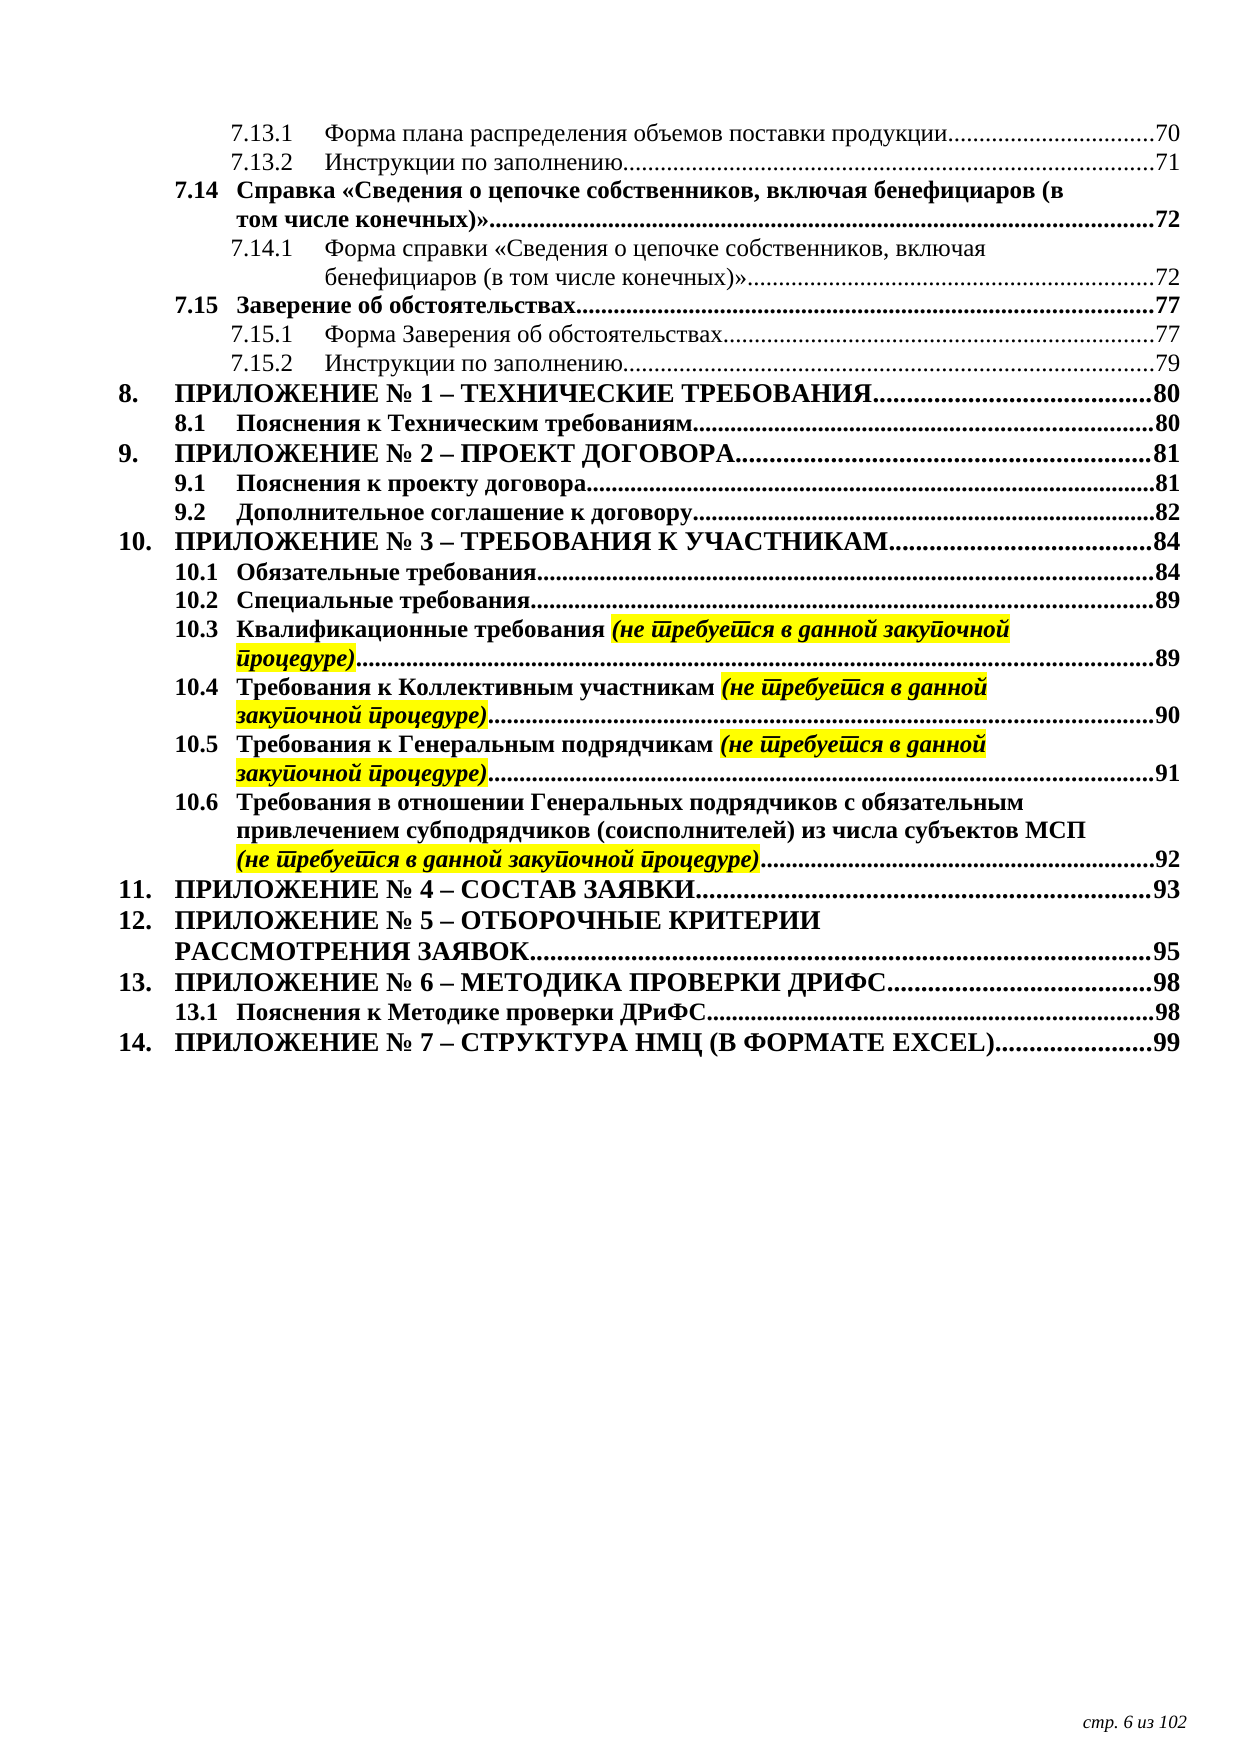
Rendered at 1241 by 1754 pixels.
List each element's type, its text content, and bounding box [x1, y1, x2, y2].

text 7.14.1 Форма справки «Сведения о цепочке собственников, включая бенефициаров (в том числе конечных)» 72 [230, 233, 1063, 291]
text 7.13.1 Форма плана распределения объемов поставки продукции 70 [230, 118, 1063, 147]
text 8.1 Пояснения к Техническим требованиям 80 [174, 408, 1093, 437]
text 13.1 Пояснения к Методике проверки ДРиФС 98 [174, 997, 1093, 1026]
text 10.5 Требования к Генеральным подрядчикам (не требуется в данной закупочной процедуре) 91 [174, 729, 1093, 787]
text 7.15 Заверение об обстоятельствах 77 [174, 291, 1093, 319]
text 9. ПРИЛОЖЕНИЕ № 2 – ПРОЕКТ ДОГОВОРА 81 [118, 437, 1063, 468]
text 7.15.2 Инструкции по заполнению 79 [230, 348, 1063, 377]
text 9.2 Дополнительное соглашение к договору 82 [174, 497, 1093, 525]
text 7.13.2 Инструкции по заполнению 71 [230, 147, 1063, 176]
text 10.2 Специальные требования 89 [174, 585, 1093, 614]
text 11. ПРИЛОЖЕНИЕ № 4 – СОСТАВ ЗАЯВКИ 93 [118, 873, 1063, 904]
text 7.15.1 Форма Заверения об обстоятельствах 77 [230, 319, 1063, 348]
text 10. ПРИЛОЖЕНИЕ № 3 – ТРЕБОВАНИЯ К УЧАСТНИКАМ 84 [118, 525, 1063, 557]
text 7.14 Справка «Сведения о цепочке собственников, включая бенефициаров (в том числе конечных)» 72 [174, 176, 1093, 233]
text 14. ПРИЛОЖЕНИЕ № 7 – СТРУКТУРА НМЦ (в формате Excel) 99 [118, 1026, 1063, 1057]
text 8. ПРИЛОЖЕНИЕ № 1 – ТЕХНИЧЕСКИЕ ТРЕБОВАНИЯ 80 [118, 377, 1063, 408]
text 12. ПРИЛОЖЕНИЕ № 5 – ОТБОРОЧНЫЕ КРИТЕРИИ РАССМОТРЕНИЯ ЗАЯВОК 95 [118, 904, 1063, 966]
text 10.1 Обязательные требования 84 [174, 557, 1093, 585]
text 10.3 Квалификационные требования (не требуется в данной закупочной процедуре) 89 [174, 614, 1093, 672]
text 9.1 Пояснения к проекту договора 81 [174, 468, 1093, 497]
text 13. ПРИЛОЖЕНИЕ № 6 – МЕТОДИКА ПРОВЕРКИ ДРИФС 98 [118, 966, 1063, 997]
text 10.6 Требования в отношении Генеральных подрядчиков с обязательным привлечением субподрядчиков (соисполнителей) из числа субъектов МСП (не требуется в данной закупочной процедуре) 92 [174, 787, 1093, 873]
text 10.4 Требования к Коллективным участникам (не требуется в данной закупочной процедуре) 90 [174, 672, 1093, 729]
